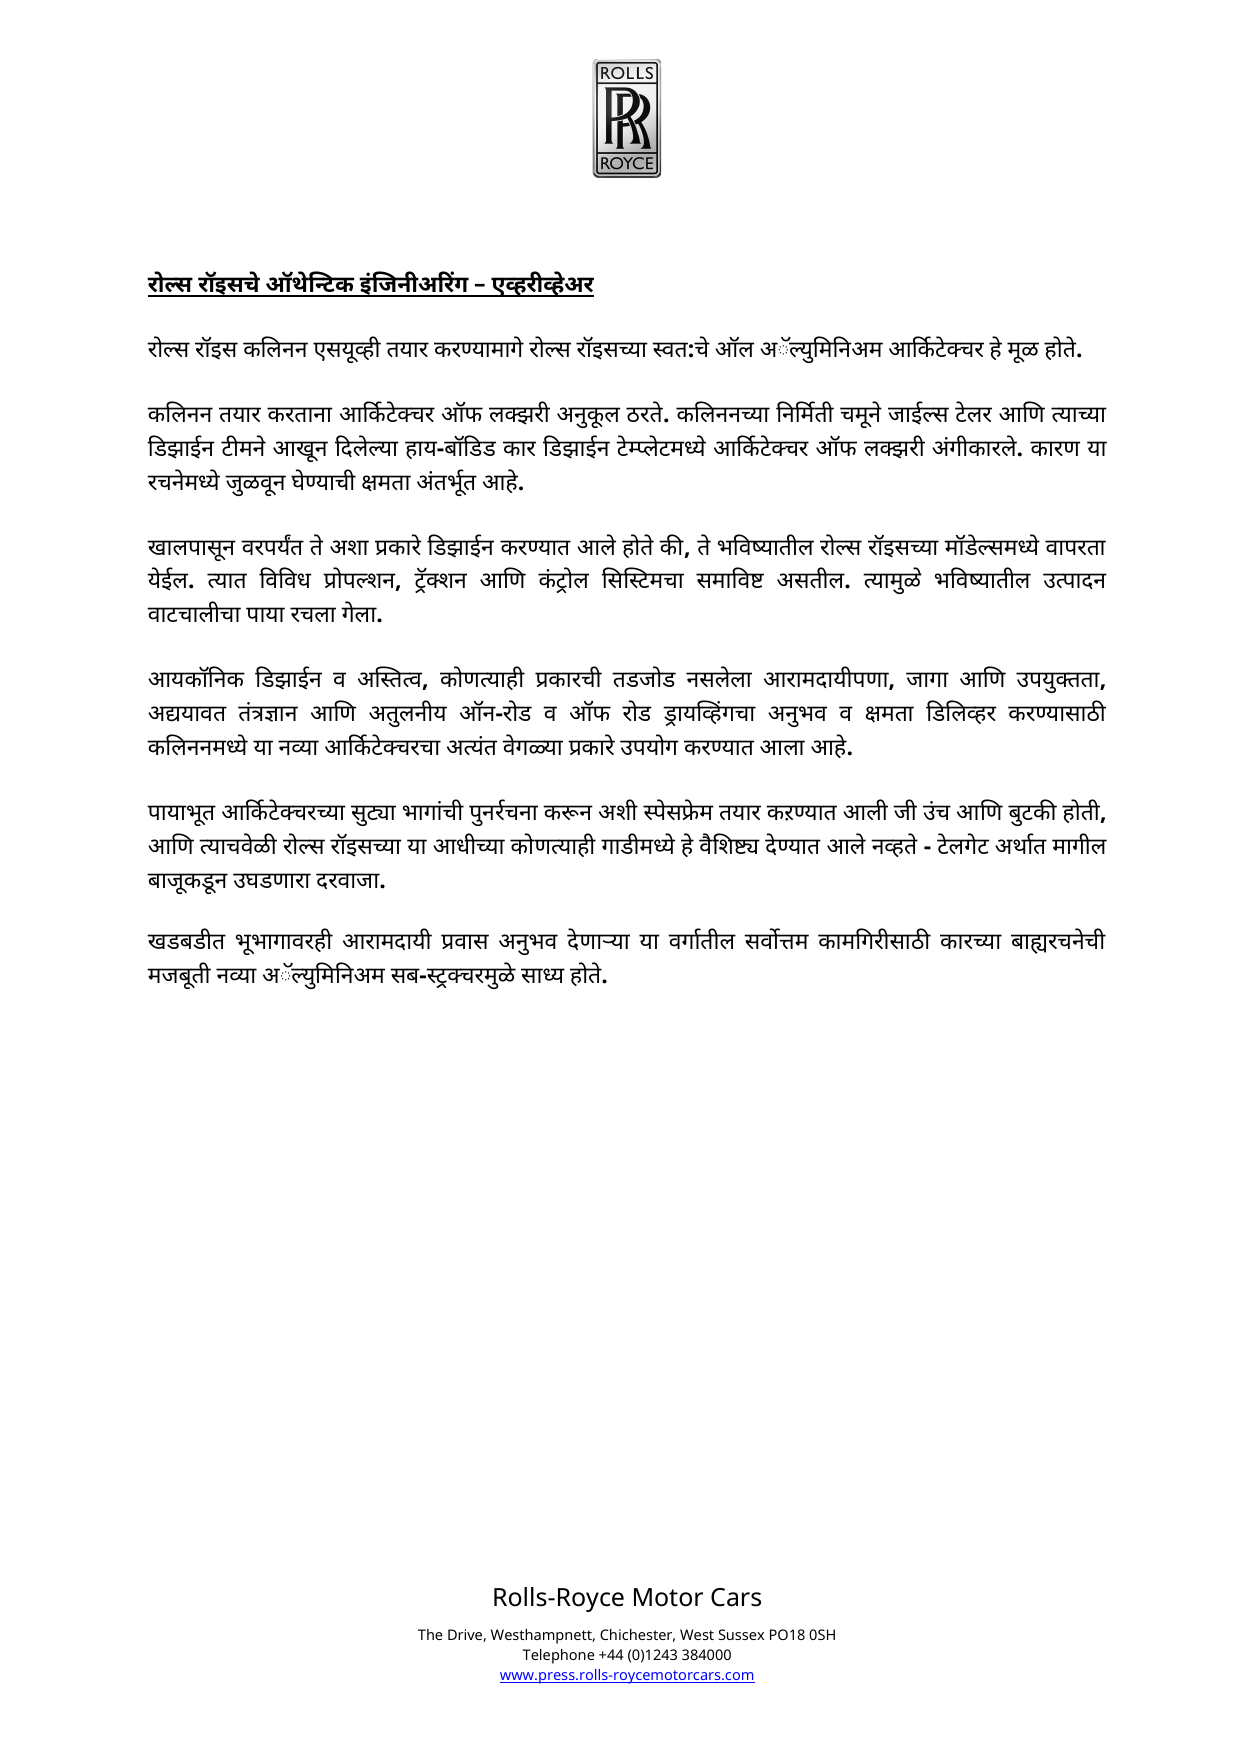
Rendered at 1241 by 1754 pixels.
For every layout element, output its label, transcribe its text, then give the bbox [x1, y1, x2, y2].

text खालपासून वरपर्यंत ते अशा प्रकारे डिझाईन करण्यात आले होते की, ते भविष्यातील रोल्स रॉइसच्या मॉडेल्समध्ये वापरता येईल. त्यात विविध प्रोपल्शन, ट्रॅक्शन आणि कंट्रोल सिस्टिमचा समाविष्ट असतील. त्यामुळे भविष्यातील उत्पादन वाटचालीचा पाया रचला गेला. [148, 531, 1106, 632]
picture [592, 59, 662, 178]
text कलिनन तयार करताना आर्किटेक्चर ऑफ लक्झरी अनुकूल ठरते. कलिननच्या निर्मिती चमूने जाईल्स टेलर आणि त्याच्या डिझाईन टीमने आखून दिलेल्या हाय-बॉडिड कार डिझाईन टेम्प्लेटमध्ये आर्किटेक्चर ऑफ लक्झरी अंगीकारले. कारण या रचनेमध्ये जुळवून घेण्याची क्षमता अंतर्भूत आहे. [148, 398, 1106, 499]
text रोल्स रॉइस कलिनन एसयूव्ही तयार करण्यामागे रोल्स रॉइसच्या स्वत:चे ऑल अॅल्युमिनिअम आर्किटेक्चर हे मूळ होते. [148, 333, 1106, 367]
text रोल्स रॉइसचे ऑथेन्टिक इंजिनीअरिंग – एव्हरीव्हेअर [148, 272, 1106, 301]
text पायाभूत आर्किटेक्चरच्या सुट्या भागांची पुनर्रचना करून अशी स्पेसफ्रेम तयार कऱण्यात आली जी उंच आणि बुटकी होती, आणि त्याचवेळी रोल्स रॉइसच्या या आधीच्या कोणत्याही गाडीमध्ये हे वैशिष्ट्य देण्यात आले नव्हते - टेलगेट अर्थात मागील बाजूकडून उघडणारा दरवाजा. [148, 796, 1106, 898]
text खडबडीत भूभागावरही आरामदायी प्रवास अनुभव देणाऱ्या या वर्गातील सर्वोत्तम कामगिरीसाठी कारच्या बाह्यरचनेची मजबूती नव्या अॅल्युमिनिअम सब-स्ट्रक्चरमुळे साध्य होते. [148, 929, 1106, 993]
text आयकॉनिक डिझाईन व अस्तित्व, कोणत्याही प्रकारची तडजोड नसलेला आरामदायीपणा, जागा आणि उपयुक्तता, अद्ययावत तंत्रज्ञान आणि अतुलनीय ऑन-रोड व ऑफ रोड ड्रायव्हिंगचा अनुभव व क्षमता डिलिव्हर करण्यासाठी कलिननमध्ये या नव्या आर्किटेक्चरचा अत्यंत वेगळ्या प्रकारे उपयोग करण्यात आला आहे. [148, 663, 1106, 765]
